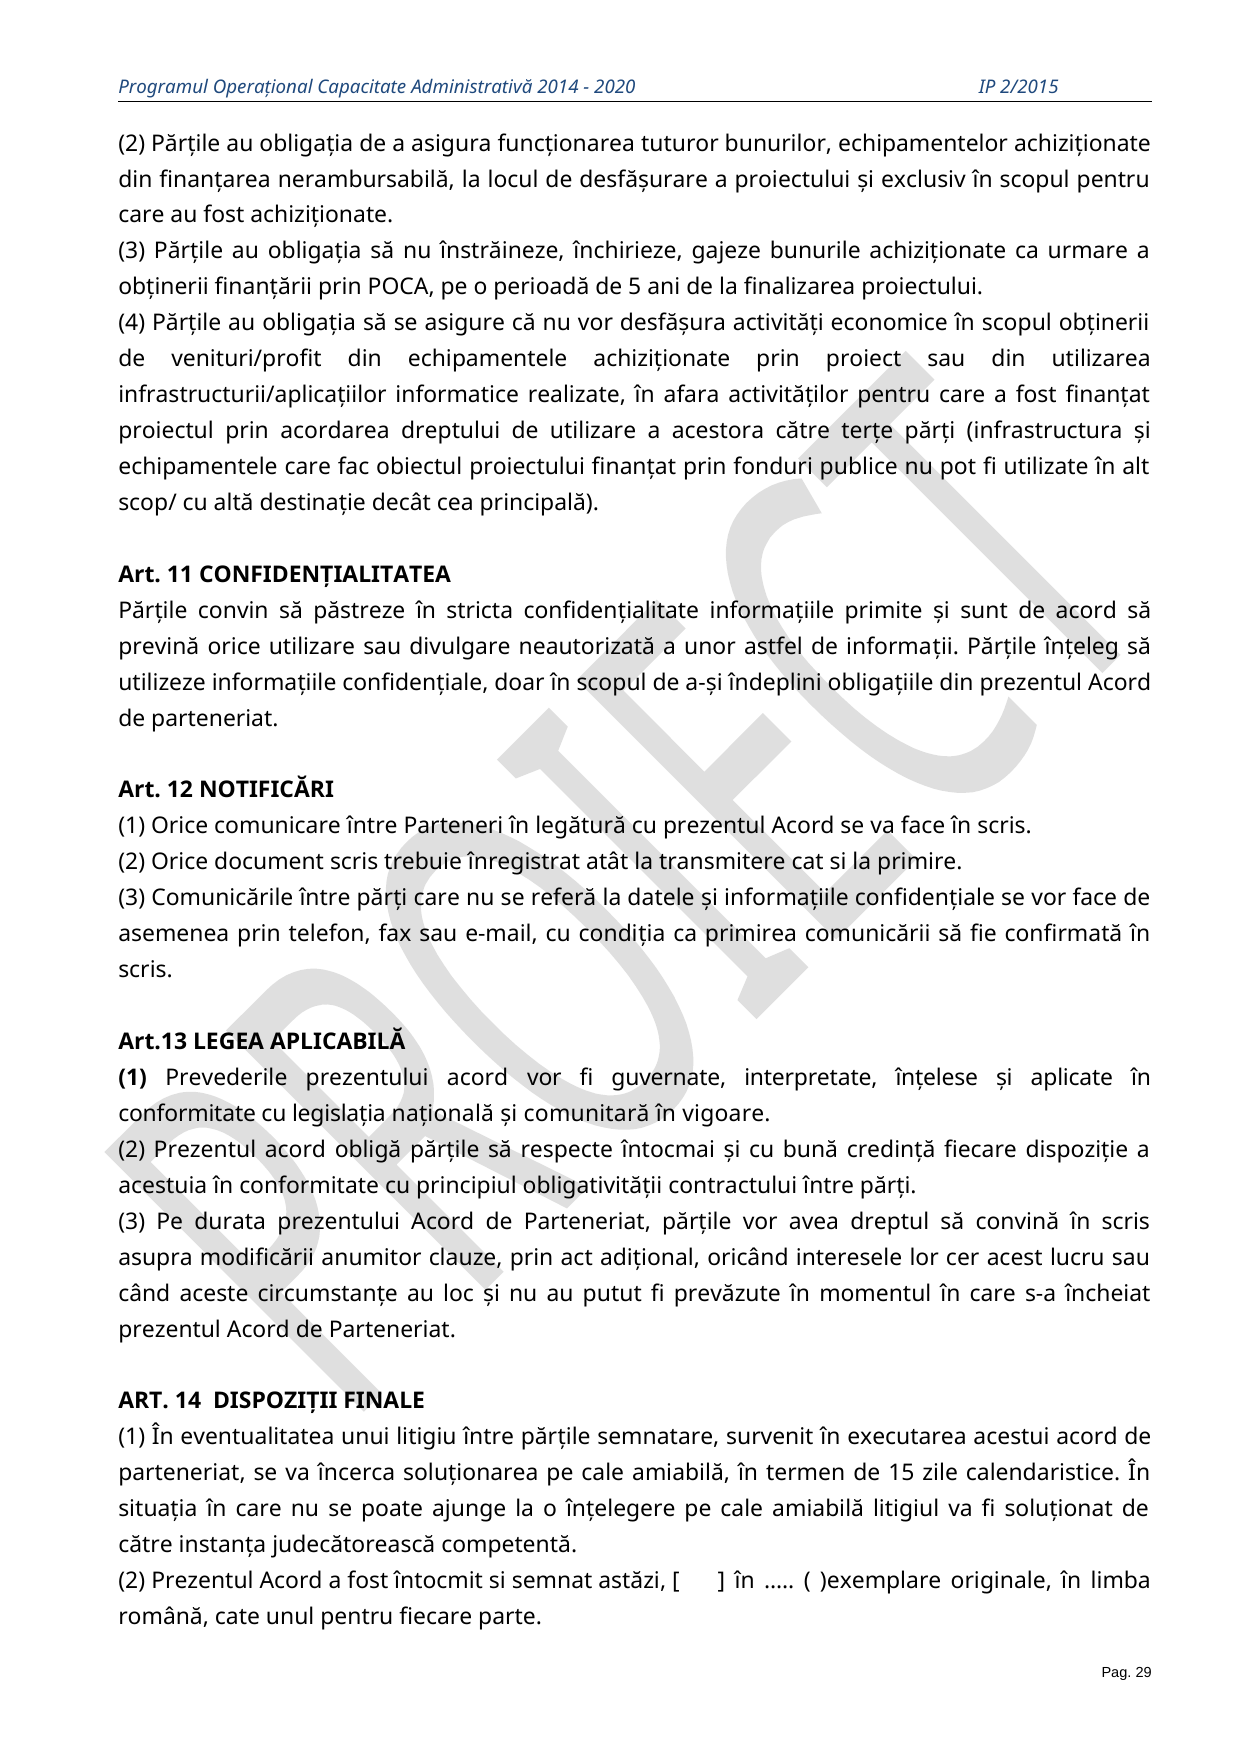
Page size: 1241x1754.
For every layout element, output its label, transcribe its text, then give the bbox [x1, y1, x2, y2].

text Părțile convin să păstreze în stricta confidențialitate informațiile primite și sunt de acord să prevină orice utilizare sau divulgare neautorizată a unor astfel de informații. Părțile înțeleg să utilizeze informațiile confidențiale, doar în scopul de a-și îndeplini obligațiile din prezentul Acord de parteneriat. [118, 594, 1152, 733]
subtitle (3) Părţile au obligaţia să nu înstrăineze, închirieze, gajeze bunurile achiziţionate ca urmare a obţinerii finanţării prin POCA, pe o perioadă de 5 ani de la finalizarea proiectului. [118, 234, 1152, 302]
text (2) Prezentul acord obligă părţile să respecte întocmai şi cu bună credinţă fiecare dispoziţie a acestuia în conformitate cu principiul obligativităţii contractului între părţi. [118, 1133, 1152, 1200]
text (4) Părţile au obligaţia să se asigure că nu vor desfăşura activităţi economice în scopul obţinerii de venituri/profit din echipamentele achiziţionate prin proiect sau din utilizarea infrastructurii/aplicaţiilor informatice realizate, în afara activităţilor pentru care a fost finanţat proiectul prin acordarea dreptului de utilizare a acestora către terţe părţi (infrastructura şi echipamentele care fac obiectul proiectului finanţat prin fonduri publice nu pot fi utilizate în alt scop/ cu altă destinaţie decât cea principală). [118, 306, 1152, 517]
text (1) Orice comunicare între Parteneri în legătură cu prezentul Acord se va face în scris. [118, 809, 1152, 841]
text ART. 14 DISPOZIŢII FINALE [118, 1384, 1152, 1416]
text (2) Orice document scris trebuie înregistrat atât la transmitere cat si la primire. [118, 845, 1152, 877]
text (2) Prezentul Acord a fost întocmit si semnat astăzi, [ ] în ….. ( )exemplare originale, în limba română, cate unul pentru fiecare parte. [118, 1564, 1152, 1631]
text Art. 12 NOTIFICĂRI [118, 773, 1152, 805]
text (1) În eventualitatea unui litigiu între părțile semnatare, survenit în executarea acestui acord de parteneriat, se va încerca soluţionarea pe cale amiabilă, în termen de 15 zile calendaristice. În situaţia în care nu se poate ajunge la o înţelegere pe cale amiabilă litigiul va fi soluţionat de către instanța judecătorească competentă. [118, 1420, 1152, 1559]
text (3) Pe durata prezentului Acord de Parteneriat, părţile vor avea dreptul să convină în scris asupra modificării anumitor clauze, prin act adiţional, oricând interesele lor cer acest lucru sau când aceste circumstanţe au loc şi nu au putut fi prevăzute în momentul în care s-a încheiat prezentul Acord de Parteneriat. [118, 1205, 1152, 1344]
text Art.13 LEGEA APLICABILĂ [118, 1025, 1152, 1056]
subtitle (2) Părţile au obligaţia de a asigura funcţionarea tuturor bunurilor, echipamentelor achiziţionate din finanţarea nerambursabilă, la locul de desfăşurare a proiectului şi exclusiv în scopul pentru care au fost achiziţionate. [118, 127, 1152, 230]
text Art. 11 CONFIDENȚIALITATEA [118, 558, 1152, 589]
text (1) Prevederile prezentului acord vor fi guvernate, interpretate, înţelese şi aplicate în conformitate cu legislaţia naţională şi comunitară în vigoare. [118, 1061, 1152, 1128]
text (3) Comunicările între părți care nu se referă la datele și informațiile confidențiale se vor face de asemenea prin telefon, fax sau e-mail, cu condiția ca primirea comunicării să fie confirmată în scris. [118, 881, 1152, 984]
